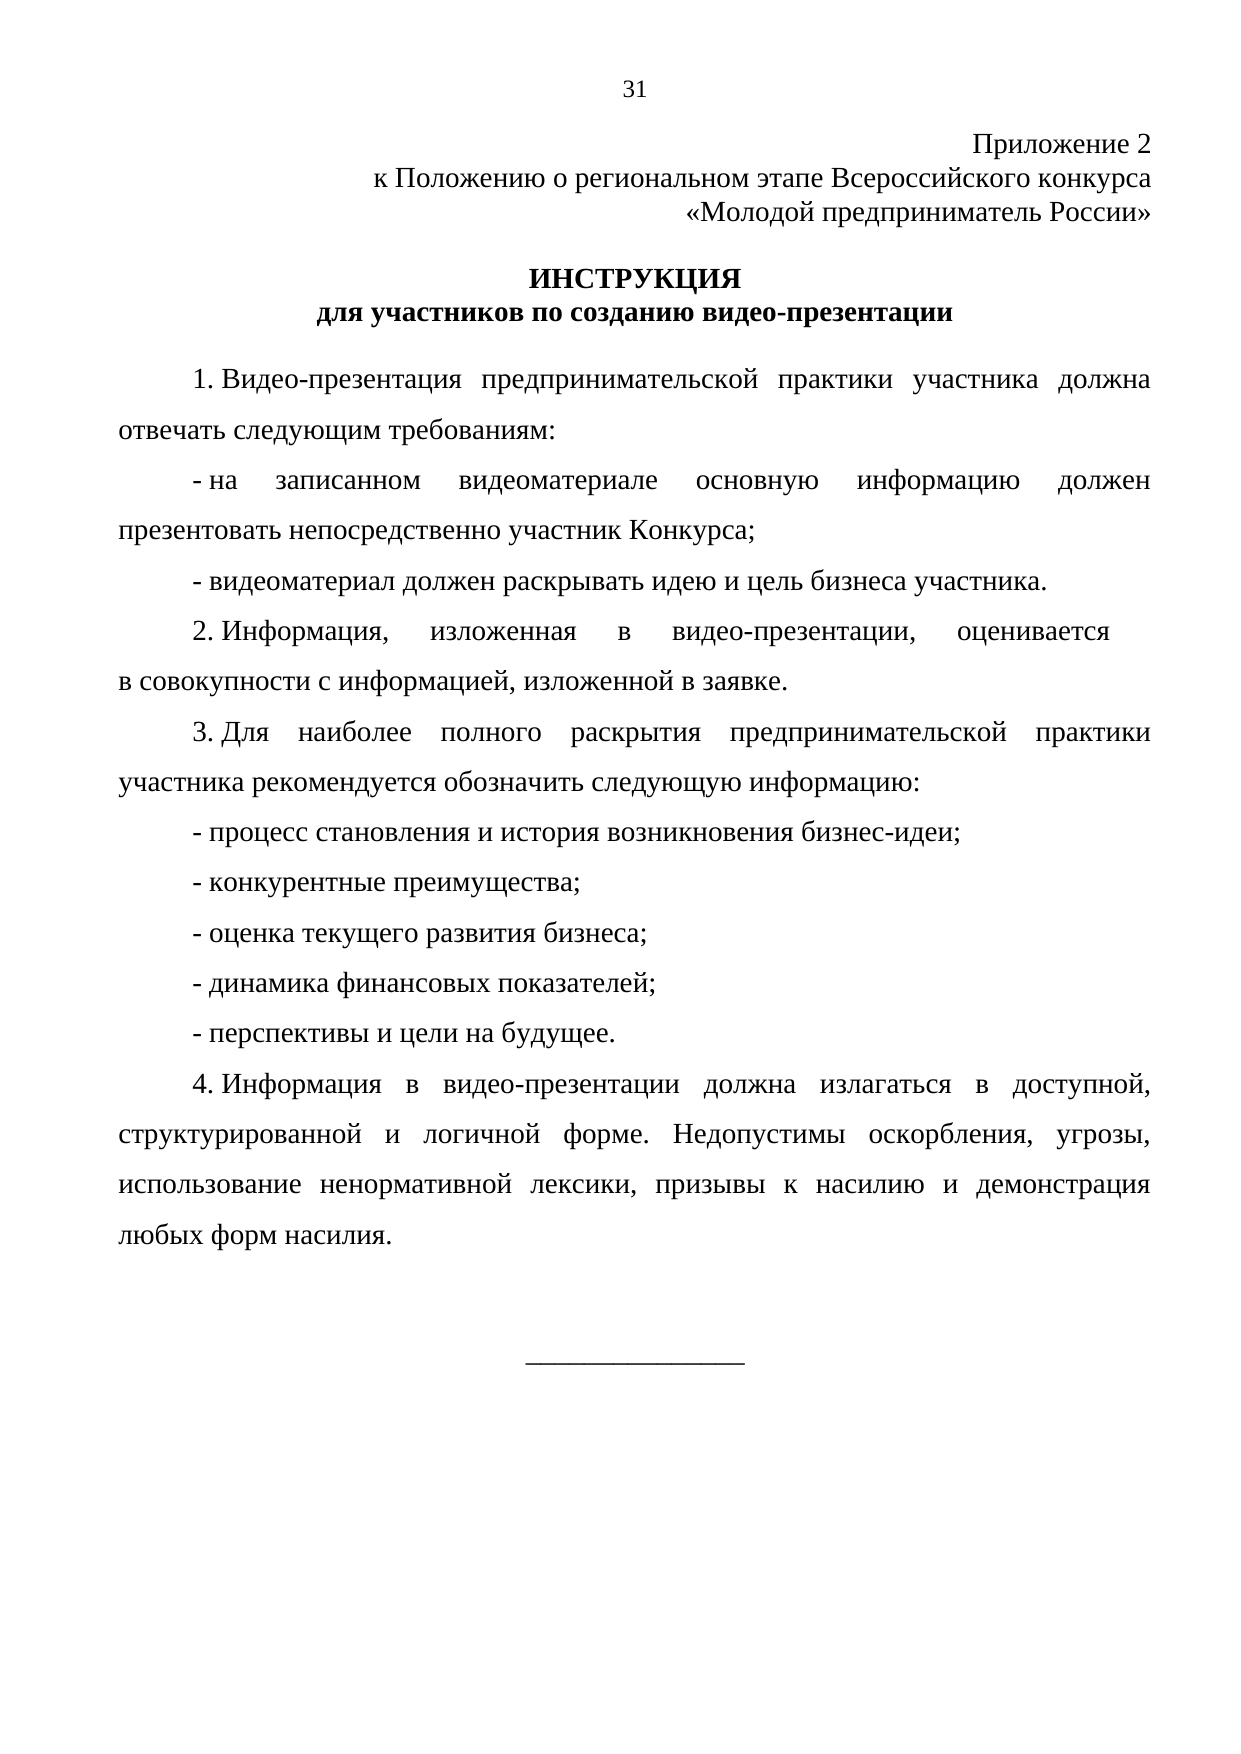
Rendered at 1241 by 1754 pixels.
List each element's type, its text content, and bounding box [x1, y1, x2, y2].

text - динамика финансовых показателей; [118, 965, 1152, 999]
text - конкурентные преимущества; [118, 864, 1152, 898]
text _______________ [118, 1334, 1152, 1368]
text - видеоматериал должен раскрывать идею и цель бизнеса участника. [118, 563, 1152, 596]
text к Положению о региональном этапе Всероссийского конкурса [118, 160, 1152, 194]
text 4. Информация в видео-презентации должна излагаться в доступной, структурированной и логичной форме. Недопустимы оскорбления, угрозы, использование ненормативной лексики, призывы к насилию и демонстрация любых форм насилия. [118, 1066, 1152, 1250]
text - на записанном видеоматериале основную информацию должен презентовать непосредственно участник Конкурса; [118, 462, 1152, 546]
text 3. Для наиболее полного раскрытия предпринимательской практики участника рекомендуется обозначить следующую информацию: [118, 714, 1152, 797]
text Приложение 2 [118, 127, 1152, 160]
text 1. Видео-презентация предпринимательской практики участника должна отвечать следующим требованиям: [118, 361, 1152, 445]
text «Молодой предприниматель России» [118, 194, 1152, 227]
text для участников по созданию видео-презентации [118, 294, 1152, 328]
text 2. Информация, изложенная в видео-презентации, оценивается в совокупности с информацией, изложенной в заявке. [118, 613, 1152, 697]
text ИНСТРУКЦИЯ [118, 261, 1152, 294]
text - процесс становления и история возникновения бизнес-идеи; [118, 814, 1152, 848]
text - оценка текущего развития бизнеса; [118, 915, 1152, 948]
text - перспективы и цели на будущее. [118, 1016, 1152, 1049]
